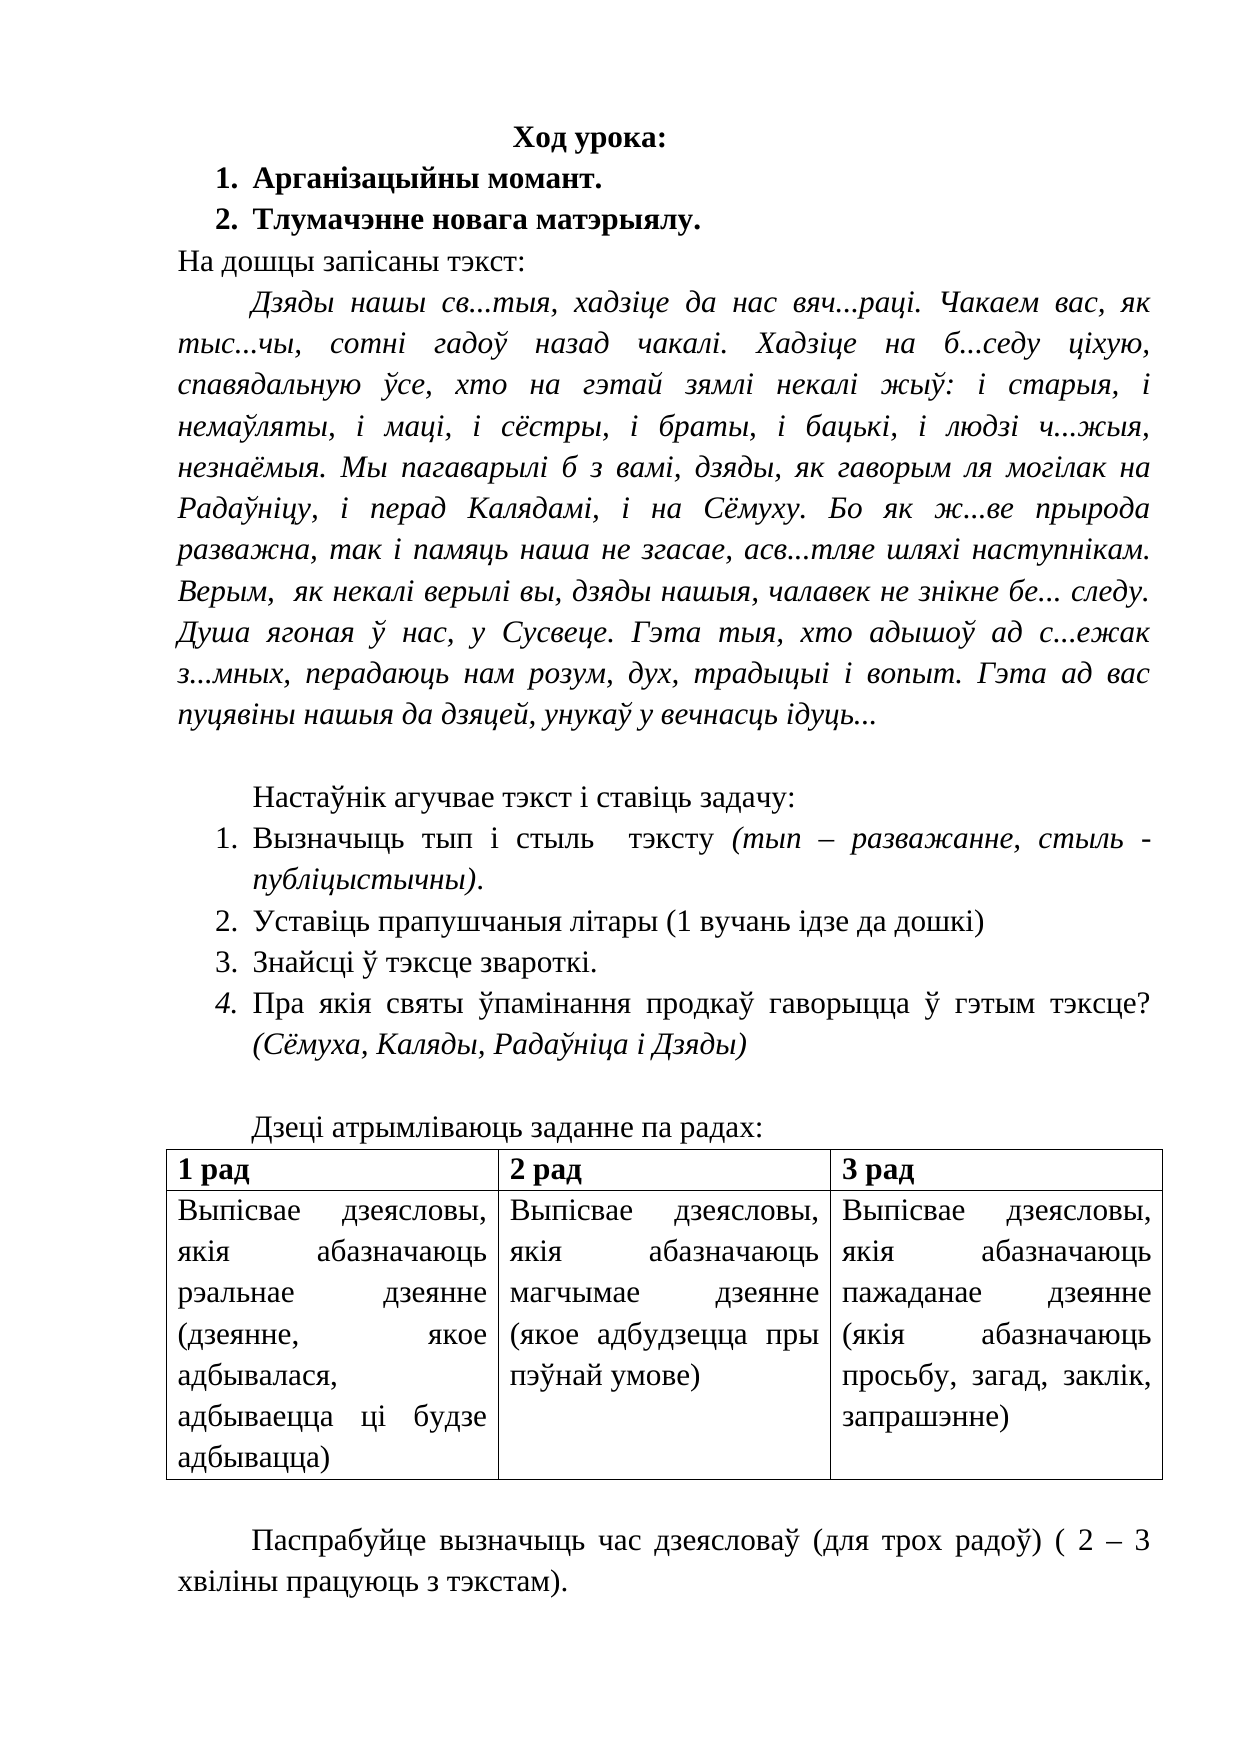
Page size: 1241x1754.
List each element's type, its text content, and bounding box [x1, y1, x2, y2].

list Пра якія святы ўпамінання продкаў гаворыцца ў гэтым тэксце? (Сёмуха, Каляды, Радаўніца і Дзяды) [215, 984, 1152, 1062]
table_header 3 рад [831, 1150, 1162, 1190]
list Арганізацыйны момант. [215, 159, 1152, 195]
text Дзеці атрымліваюць заданне па радах: [251, 1108, 1152, 1144]
table_header 1 рад [167, 1150, 498, 1190]
table_header 2 рад [499, 1150, 830, 1190]
list Вызначыць тып і стыль тэксту (тып – разважанне, стыль - публіцыстычны). [215, 819, 1152, 897]
table_cell Выпісвае дзеясловы, якія абазначаюць магчымае дзеянне (якое адбудзецца пры пэўнай умове) [499, 1191, 830, 1478]
table_cell Выпісвае дзеясловы, якія абазначаюць пажаданае дзеянне (якія абазначаюць просьбу, загад, заклік, запрашэнне) [831, 1191, 1162, 1478]
text Паспрабуйце вызначыць час дзеясловаў (для трох радоў) ( 2 – 3 хвіліны працуюць з тэкстам). [177, 1521, 1152, 1598]
table_cell Выпісвае дзеясловы, якія абазначаюць рэальнае дзеянне (дзеянне, якое адбывалася, адбываецца ці будзе адбывацца) [167, 1191, 498, 1478]
list Знайсці ў тэксце звароткі. [215, 943, 1152, 979]
text Дзяды нашы св...тыя, хадзіце да нас вяч...раці. Чакаем вас, як тыс...чы, сотні гадоў назад чакалі. Хадзіце на б...седу ціхую, спавядальную ўсе, хто на гэтай зямлі некалі жыў: і старыя, і немаўляты, і маці, і сёстры, і браты, і бацькі, і людзі ч...жыя, незнаёмыя. Мы пагаварылі б з вамі, дзяды, як гаворым ля могілак на Радаўніцу, і перад Калядамі, і на Сёмуху. Бо як ж...ве прырода разважна, так і памяць наша не згасае, асв...тляе шляхі наступнікам. Верым, як некалі верылі вы, дзяды нашыя, чалавек не знікне бе... следу. Душа ягоная ў нас, у Сусвеце. Гэта тыя, хто адышоў ад с...ежак з...мных, перадаюць нам розум, дух, традыцыі і вопыт. Гэта ад вас пуцявіны нашыя да дзяцей, унукаў у вечнасць ідуць... [177, 283, 1152, 732]
text Ход урока: [177, 118, 1152, 154]
list Тлумачэнне новага матэрыялу. [215, 201, 1152, 237]
list Уставіць прапушчаныя літары (1 вучань ідзе да дошкі) [215, 902, 1152, 938]
text На дошцы запісаны тэкст: [177, 242, 1152, 278]
text Настаўнік агучвае тэкст і ставіць задачу: [177, 778, 1152, 814]
